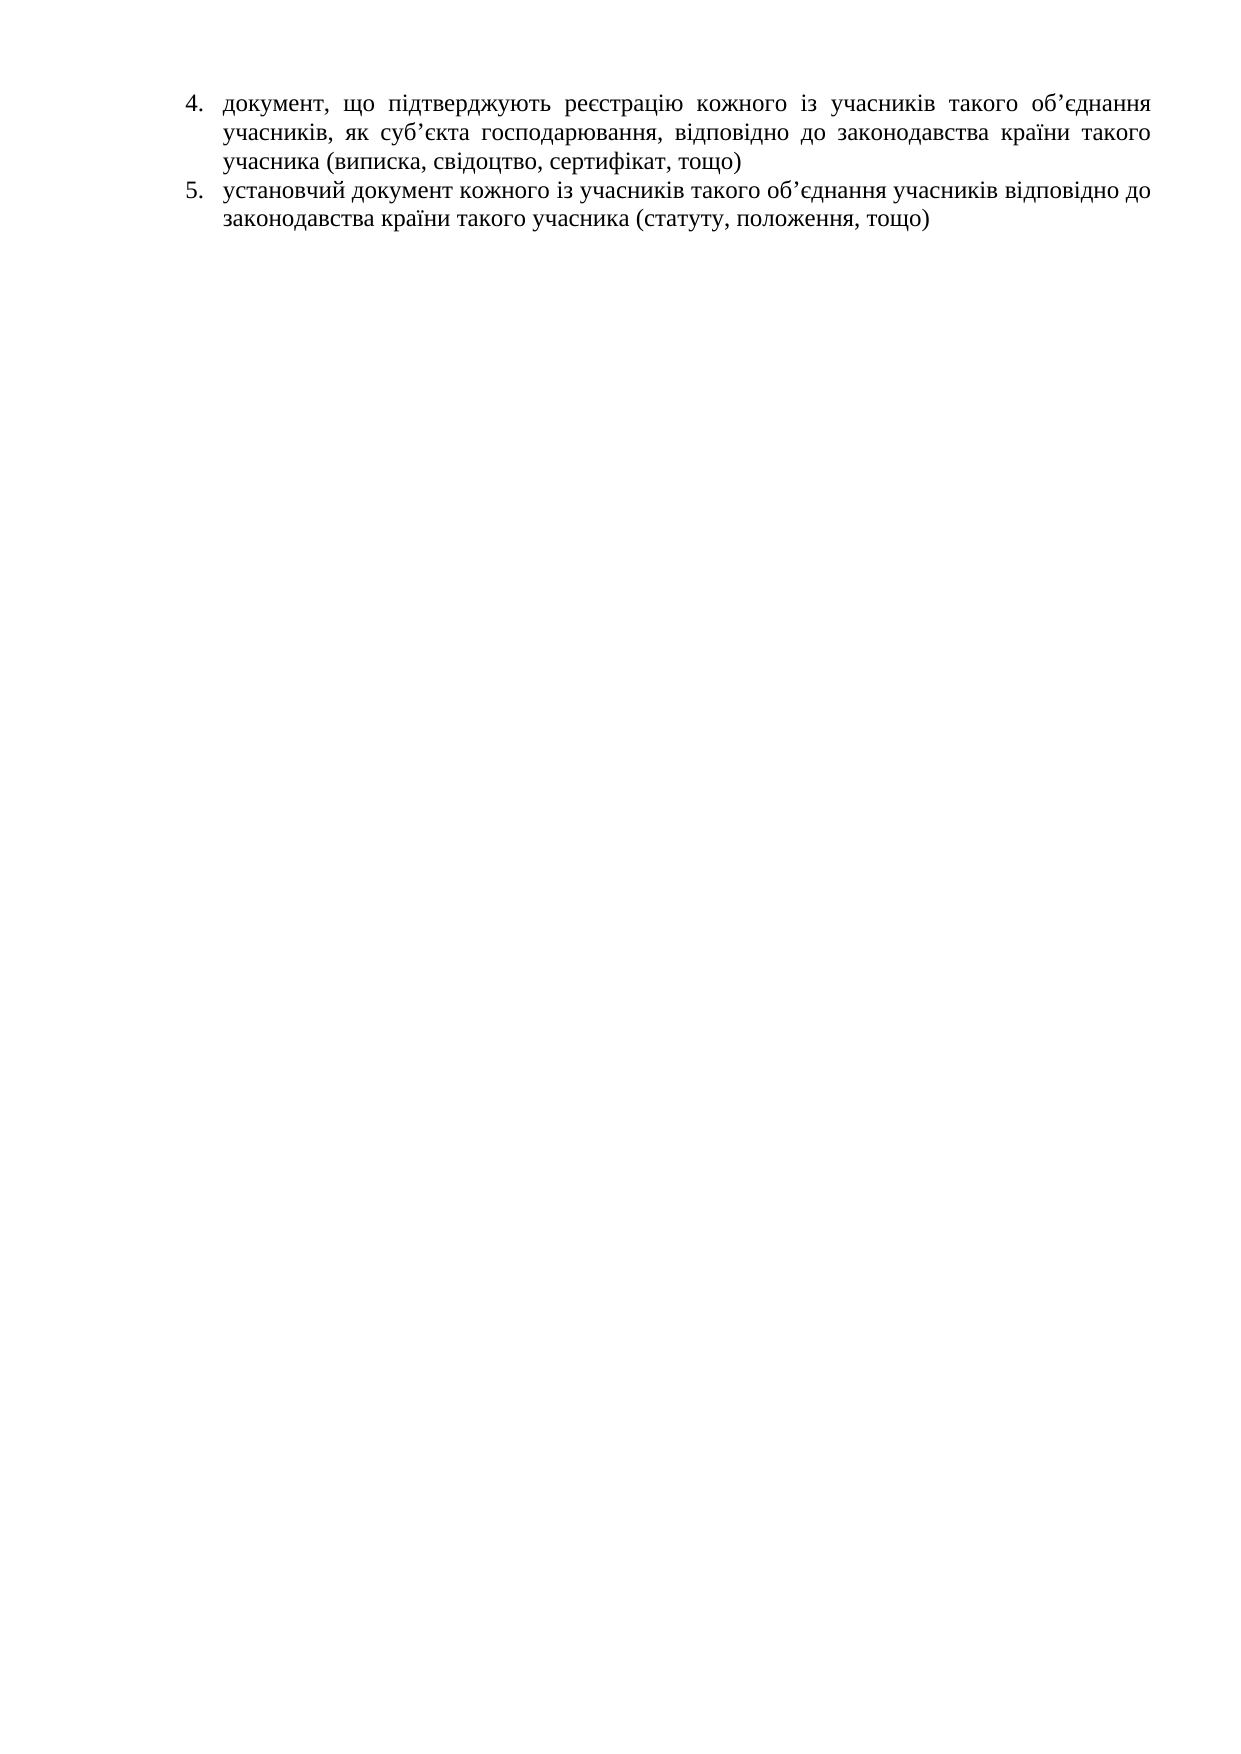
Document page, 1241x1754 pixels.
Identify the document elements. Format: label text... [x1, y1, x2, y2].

list документ, що підтверджують реєстрацію кожного із учасників такого об’єднання учасників, як суб’єкта господарювання, відповідно до законодавства країни такого учасника (виписка, свідоцтво, сертифікат, тощо) [185, 88, 1152, 175]
list установчий документ кожного із учасників такого об’єднання учасників відповідно до законодавства країни такого учасника (статуту, положення, тощо) [185, 175, 1152, 232]
